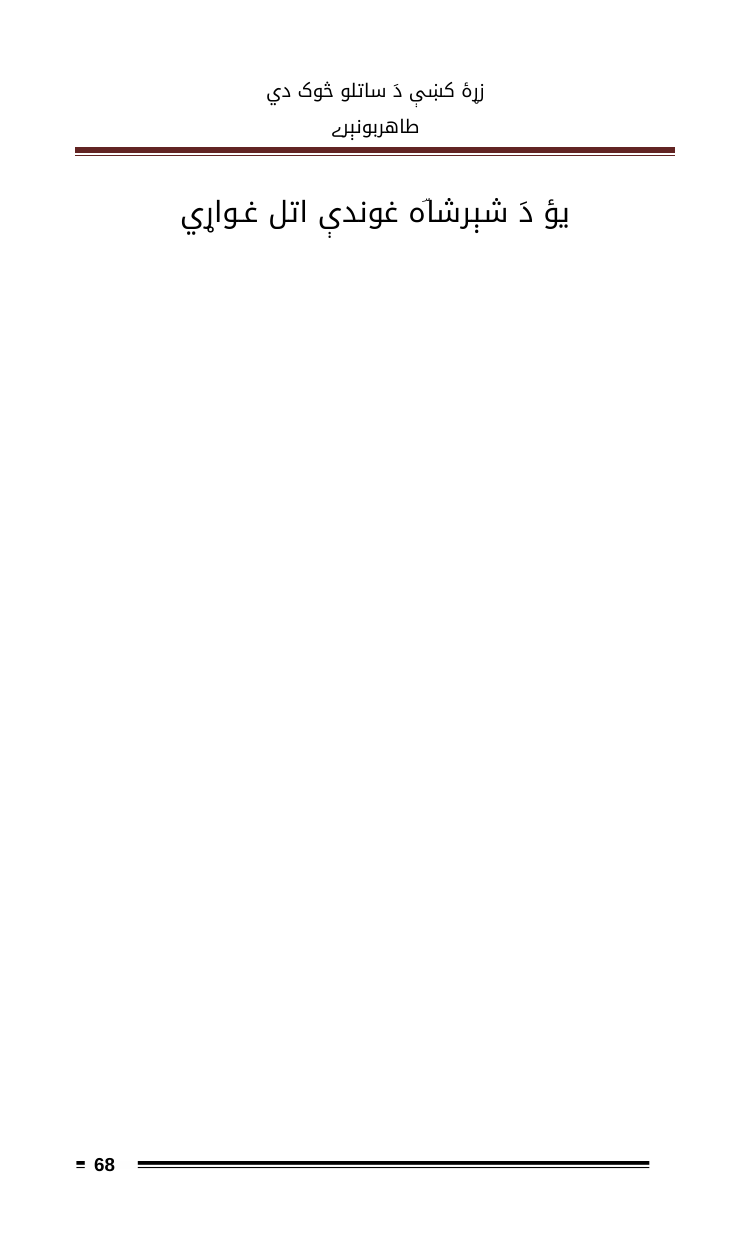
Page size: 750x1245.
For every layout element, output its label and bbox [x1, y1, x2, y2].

picture [97, 1161, 106, 1169]
text [180, 185, 570, 269]
picture [112, 1161, 650, 1169]
picture [76, 1161, 95, 1169]
